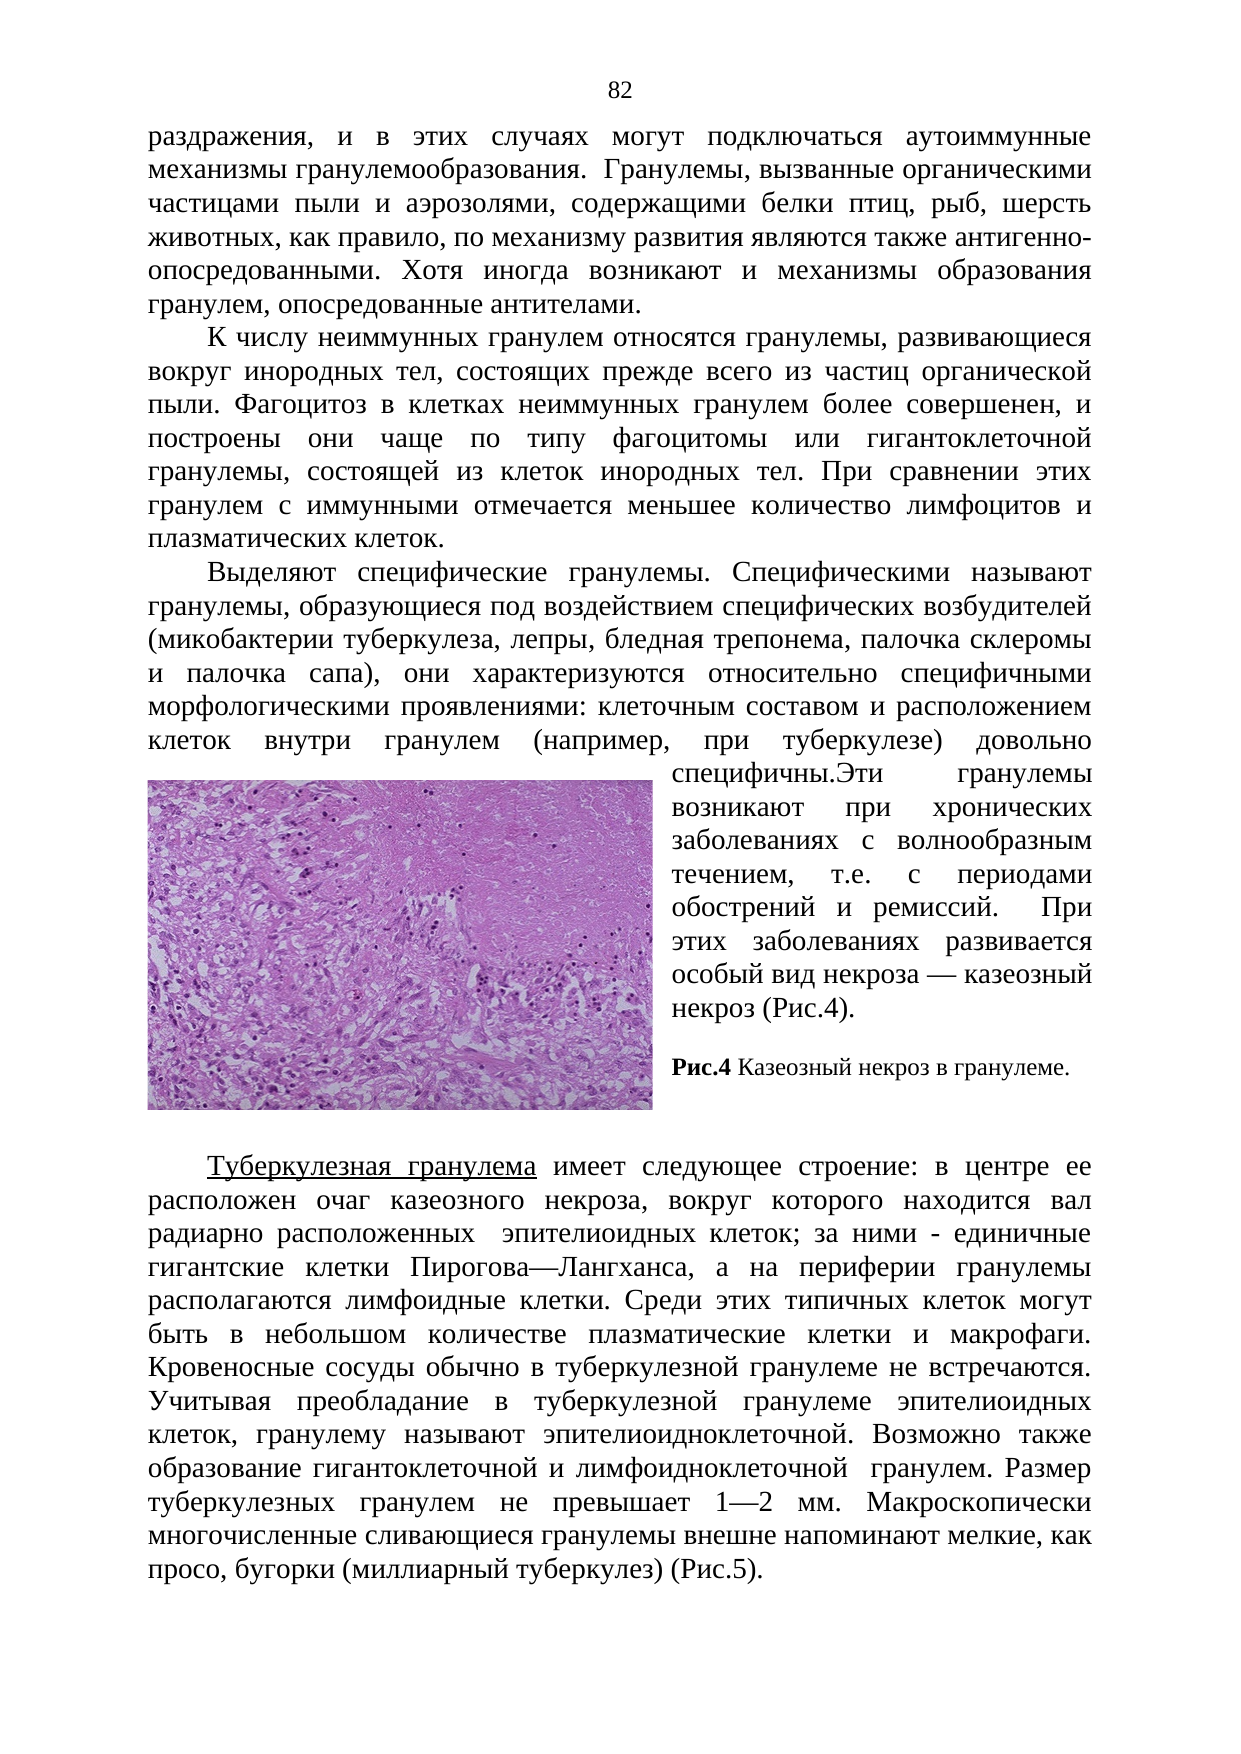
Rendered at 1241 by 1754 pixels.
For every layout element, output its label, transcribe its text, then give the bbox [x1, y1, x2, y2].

text Туберкулезная гранулема имеет следующее строение: в центре ее расположен очаг казеозного некроза, вокруг которого находится вал радиарно расположенных эпителиоидных клеток; за ними - единичные гигантские клетки Пирогова—Лангханса, а на периферии гранулемы располагаются лимфоидные клетки. Среди этих типичных клеток могут быть в небольшом количестве плазматические клетки и макрофаги. Кровеносные сосуды обычно в туберкулезной гранулеме не встречаются. Учитывая преобладание в туберкулезной гранулеме эпителиоидных клеток, гранулему называют эпителиоидноклеточной. Возможно также образование гигантоклеточной и лимфоидноклеточной гранулем. Размер туберкулезных гранулем не превышает 1—2 мм. Макроскопически многочисленные сливающиеся гранулемы внешне напоминают мелкие, как просо, бугорки (миллиарный туберкулез) (Рис.5). [148, 1148, 1092, 1584]
text Рис.4 Казеозный некроз в гранулеме. [653, 1052, 1092, 1081]
text К числу неиммунных гранулем относятся гранулемы, развивающиеся вокруг инородных тел, состоящих прежде всего из частиц органической пыли. Фагоцитоз в клетках неиммунных гранулем более совершенен, и построены они чаще по типу фагоцитомы или гигантоклеточной гранулемы, состоящей из клеток инородных тел. При сравнении этих гранулем с иммунными отмечается меньшее количество лимфоцитов и плазматических клеток. [148, 319, 1092, 554]
picture [147, 780, 653, 1110]
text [148, 118, 1092, 319]
text Выделяют специфические гранулемы. Специфическими называют гранулемы, образующиеся под воздействием специфических возбудителей (микобактерии туберкулеза, лепры, бледная трепонема, палочка склеромы и палочка сапа), они характеризуются относительно специфичными морфологическими проявлениями: клеточным составом и расположением клеток внутри гранулем (например, при туберкулезе) довольно специфичны.Эти гранулемы возникают при хронических заболеваниях с волнообразным течением, т.е. с периодами обострений и ремиссий. При этих заболеваниях развивается особый вид некроза — казеозный некроз (Рис.4). [148, 554, 1092, 1024]
